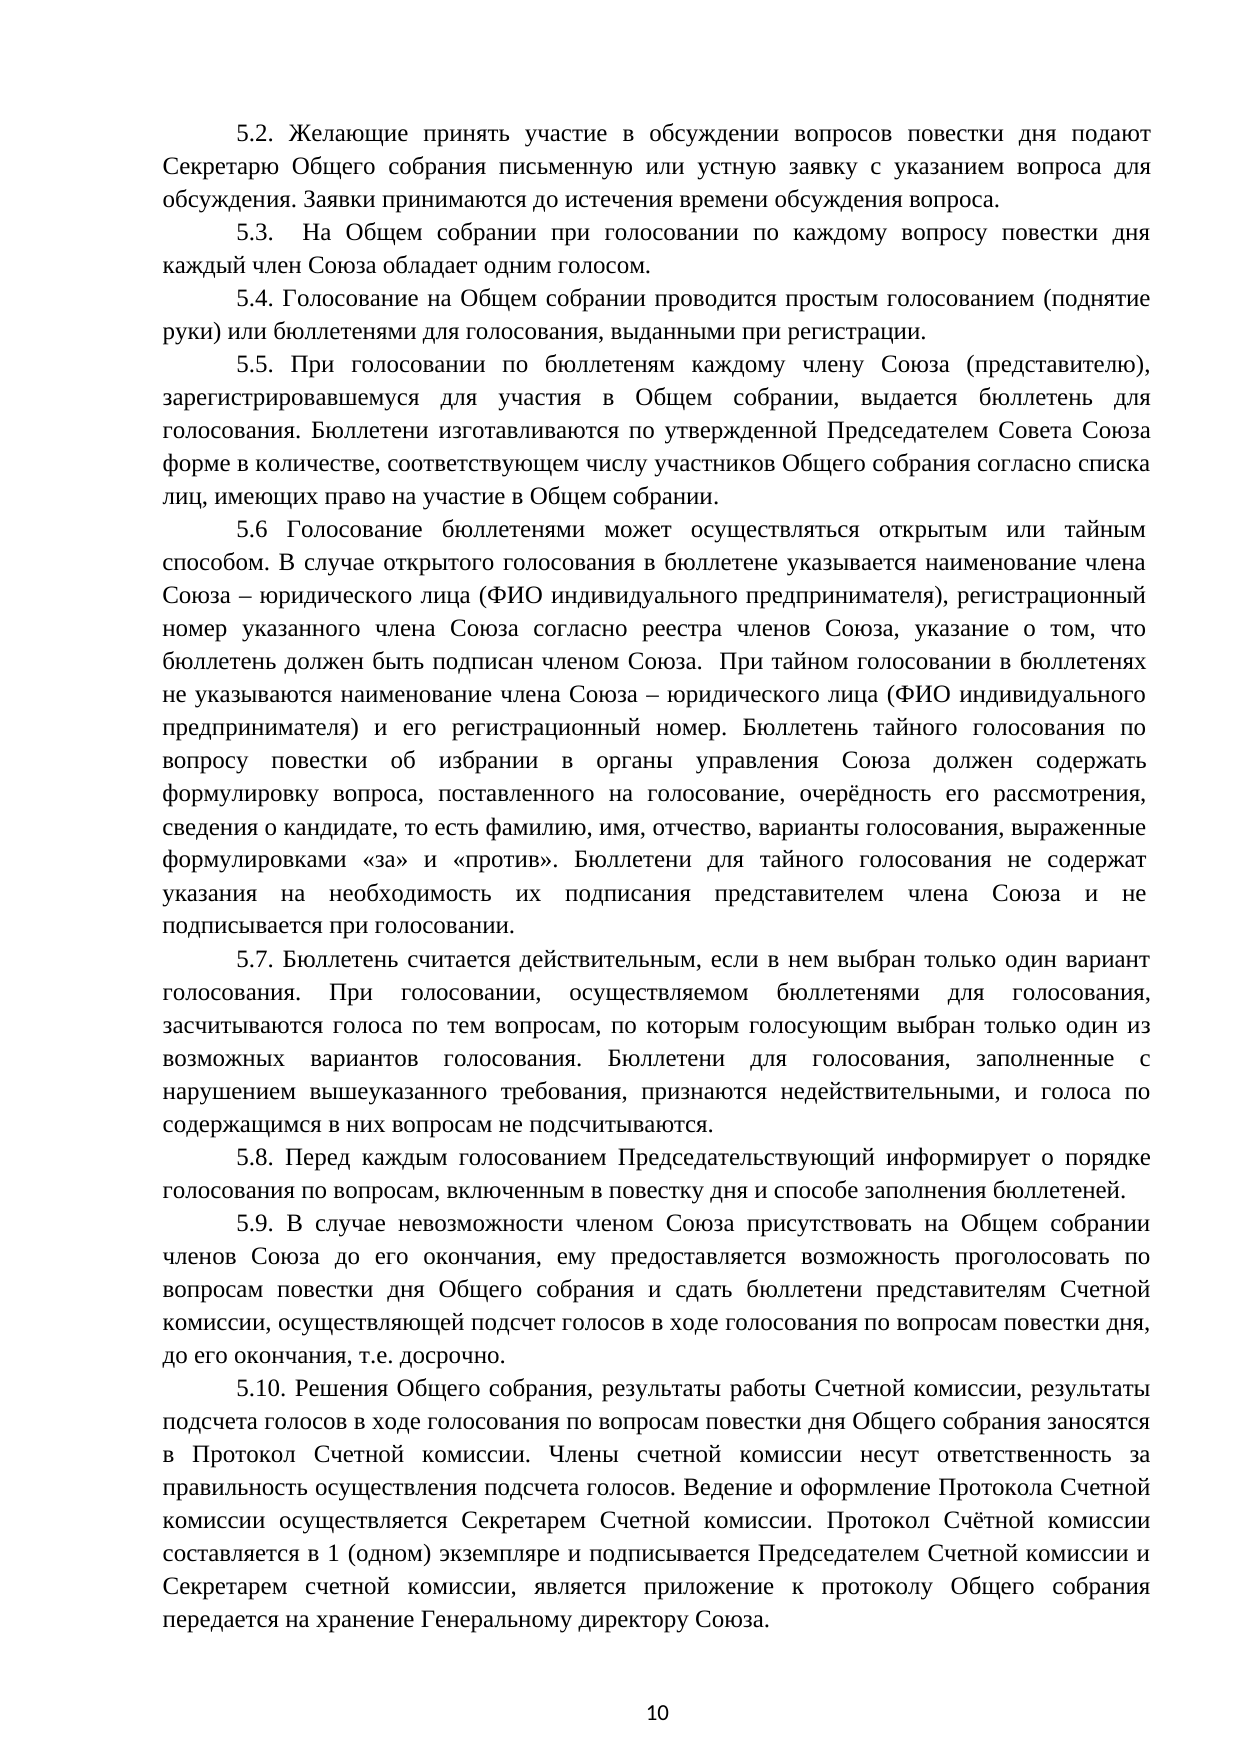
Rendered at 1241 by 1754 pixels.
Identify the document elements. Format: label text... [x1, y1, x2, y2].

text 5.8. Перед каждым голосованием Председательствующий информирует о порядке голосования по вопросам, включенным в повестку дня и способе заполнения бюллетеней. [162, 1142, 1152, 1203]
text 5.6 Голосование бюллетенями может осуществляться открытым или тайным способом. В случае открытого голосования в бюллетене указывается наименование члена Союза – юридического лица (ФИО индивидуального предпринимателя), регистрационный номер указанного члена Союза согласно реестра членов Союза, указание о том, что бюллетень должен быть подписан членом Союза. При тайном голосовании в бюллетенях не указываются наименование члена Союза – юридического лица (ФИО индивидуального предпринимателя) и его регистрационный номер. Бюллетень тайного голосования по вопросу повестки об избрании в органы управления Союза должен содержать формулировку вопроса, поставленного на голосование, очерёдность его рассмотрения, сведения о кандидате, то есть фамилию, имя, отчество, варианты голосования, выраженные формулировками «за» и «против». Бюллетени для тайного голосования не содержат указания на необходимость их подписания представителем члена Союза и не подписывается при голосовании. [162, 514, 1147, 939]
text 5.7. Бюллетень считается действительным, если в нем выбран только один вариант голосования. При голосовании, осуществляемом бюллетенями для голосования, засчитываются голоса по тем вопросам, по которым голосующим выбран только один из возможных вариантов голосования. Бюллетени для голосования, заполненные с нарушением вышеуказанного требования, признаются недействительными, и голоса по содержащимся в них вопросам не подсчитываются. [162, 944, 1152, 1137]
text 5.3. На Общем собрании при голосовании по каждому вопросу повестки дня каждый член Союза обладает одним голосом. [162, 217, 1152, 279]
text 5.2. Желающие принять участие в обсуждении вопросов повестки дня подают Секретарю Общего собрания письменную или устную заявку с указанием вопроса для обсуждения. Заявки принимаются до истечения времени обсуждения вопроса. [162, 118, 1152, 213]
text 5.4. Голосование на Общем собрании проводится простым голосованием (поднятие руки) или бюллетенями для голосования, выданными при регистрации. [162, 283, 1152, 345]
text 5.5. При голосовании по бюллетеням каждому члену Союза (представителю), зарегистрировавшемуся для участия в Общем собрании, выдается бюллетень для голосования. Бюллетени изготавливаются по утвержденной Председателем Совета Союза форме в количестве, соответствующем числу участников Общего собрания согласно списка лиц, имеющих право на участие в Общем собрании. [162, 349, 1152, 510]
text 5.9. В случае невозможности членом Союза присутствовать на Общем собрании членов Союза до его окончания, ему предоставляется возможность проголосовать по вопросам повестки дня Общего собрания и сдать бюллетени представителям Счетной комиссии, осуществляющей подсчет голосов в ходе голосования по вопросам повестки дня, до его окончания, т.е. досрочно. [162, 1208, 1152, 1369]
text 5.10. Решения Общего собрания, результаты работы Счетной комиссии, результаты подсчета голосов в ходе голосования по вопросам повестки дня Общего собрания заносятся в Протокол Счетной комиссии. Члены счетной комиссии несут ответственность за правильность осуществления подсчета голосов. Ведение и оформление Протокола Счетной комиссии осуществляется Секретарем Счетной комиссии. Протокол Счётной комиссии составляется в 1 (одном) экземпляре и подписывается Председателем Счетной комиссии и Секретарем счетной комиссии, является приложение к протоколу Общего собрания передается на хранение Генеральному директору Союза. [162, 1373, 1152, 1633]
